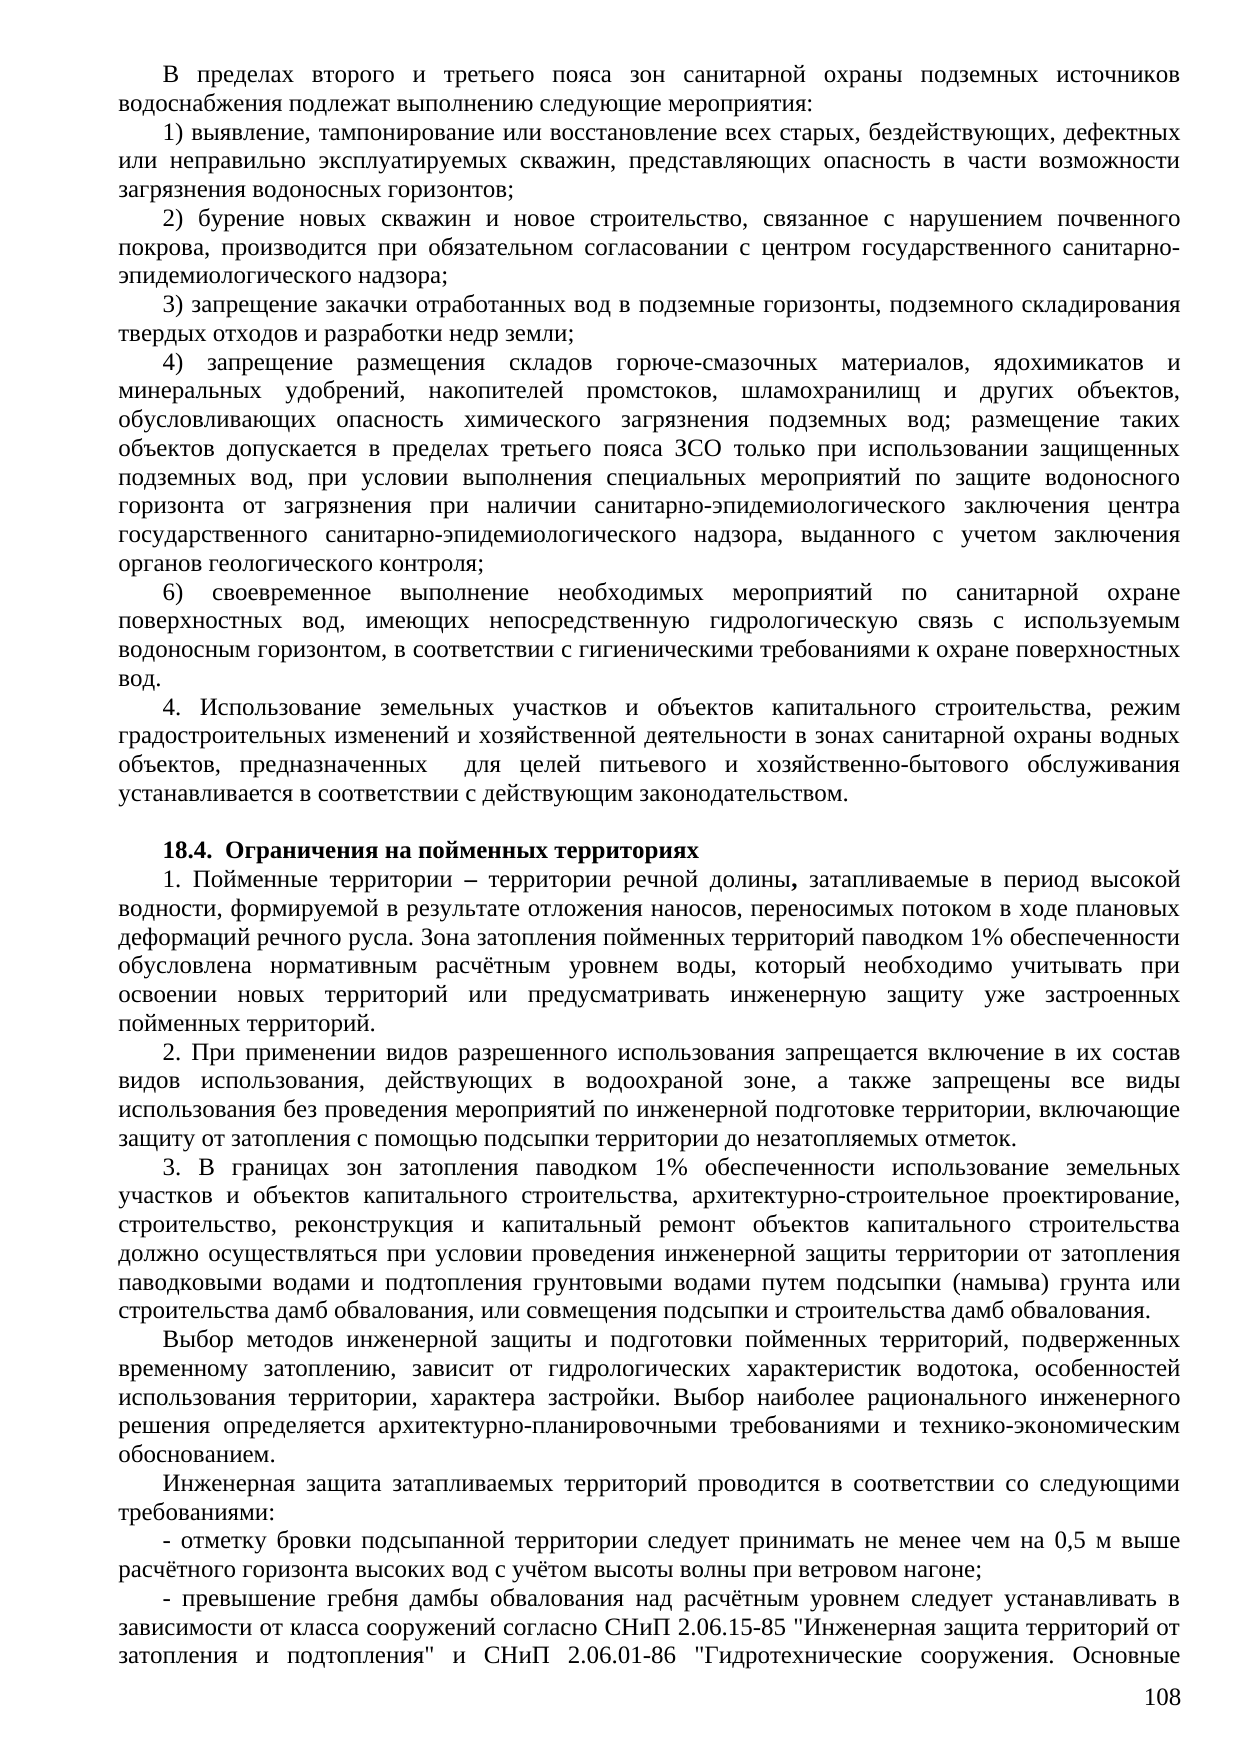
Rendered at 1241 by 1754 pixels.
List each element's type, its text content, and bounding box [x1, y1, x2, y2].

text Инженерная защита затапливаемых территорий проводится в соответствии со следующими требованиями: [118, 1468, 1181, 1525]
text 1. Пойменные территории – территории речной долины, затапливаемые в период высокой водности, формируемой в результате отложения наносов, переносимых потоком в ходе плановых деформаций речного русла. Зона затопления пойменных территорий паводком 1% обеспеченности обусловлена нормативным расчётным уровнем воды, который необходимо учитывать при освоении новых территорий или предусматривать инженерную защиту уже застроенных пойменных территорий. [118, 864, 1181, 1037]
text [118, 1583, 1181, 1669]
text 1) выявление, тампонирование или восстановление всех старых, бездействующих, дефектных или неправильно эксплуатируемых скважин, представляющих опасность в части возможности загрязнения водоносных горизонтов; [118, 117, 1181, 203]
text Выбор методов инженерной защиты и подготовки пойменных территорий, подверженных временному затоплению, зависит от гидрологических характеристик водотока, особенностей использования территории, характера застройки. Выбор наиболее рационального инженерного решения определяется архитектурно-планировочными требованиями и технико-экономическим обоснованием. [118, 1324, 1181, 1468]
text 6) своевременное выполнение необходимых мероприятий по санитарной охране поверхностных вод, имеющих непосредственную гидрологическую связь с используемым водоносным горизонтом, в соответствии с гигиеническими требованиями к охране поверхностных вод. [118, 577, 1181, 692]
text - отметку бровки подсыпанной территории следует принимать не менее чем на 0,5 м выше расчётного горизонта высоких вод с учётом высоты волны при ветровом нагоне; [118, 1525, 1181, 1583]
text 2. При применении видов разрешенного использования запрещается включение в их состав видов использования, действующих в водоохраной зоне, а также запрещены все виды использования без проведения мероприятий по инженерной подготовке территории, включающие защиту от затопления с помощью подсыпки территории до незатопляемых отметок. [118, 1037, 1181, 1152]
text 4) запрещение размещения складов горюче-смазочных материалов, ядохимикатов и минеральных удобрений, накопителей промстоков, шламохранилищ и других объектов, обусловливающих опасность химического загрязнения подземных вод; размещение таких объектов допускается в пределах третьего пояса ЗСО только при использовании защищенных подземных вод, при условии выполнения специальных мероприятий по защите водоносного горизонта от загрязнения при наличии санитарно-эпидемиологического заключения центра государственного санитарно-эпидемиологического надзора, выданного с учетом заключения органов геологического контроля; [118, 347, 1181, 577]
text 18.4. Ограничения на пойменных территориях [118, 835, 1181, 864]
text В пределах второго и третьего пояса зон санитарной охраны подземных источников водоснабжения подлежат выполнению следующие мероприятия: [118, 59, 1181, 117]
text 4. Использование земельных участков и объектов капитального строительства, режим градостроительных изменений и хозяйственной деятельности в зонах санитарной охраны водных объектов, предназначенных для целей питьевого и хозяйственно-бытового обслуживания устанавливается в соответствии с действующим законодательством. [118, 692, 1181, 807]
text 2) бурение новых скважин и новое строительство, связанное с нарушением почвенного покрова, производится при обязательном согласовании с центром государственного санитарно-эпидемиологического надзора; [118, 203, 1181, 289]
text 3) запрещение закачки отработанных вод в подземные горизонты, подземного складирования твердых отходов и разработки недр земли; [118, 289, 1181, 347]
text 3. В границах зон затопления паводком 1% обеспеченности использование земельных участков и объектов капитального строительства, архитектурно-строительное проектирование, строительство, реконструкция и капитальный ремонт объектов капитального строительства должно осуществляться при условии проведения инженерной защиты территории от затопления паводковыми водами и подтопления грунтовыми водами путем подсыпки (намыва) грунта или строительства дамб обвалования, или совмещения подсыпки и строительства дамб обвалования. [118, 1152, 1181, 1324]
